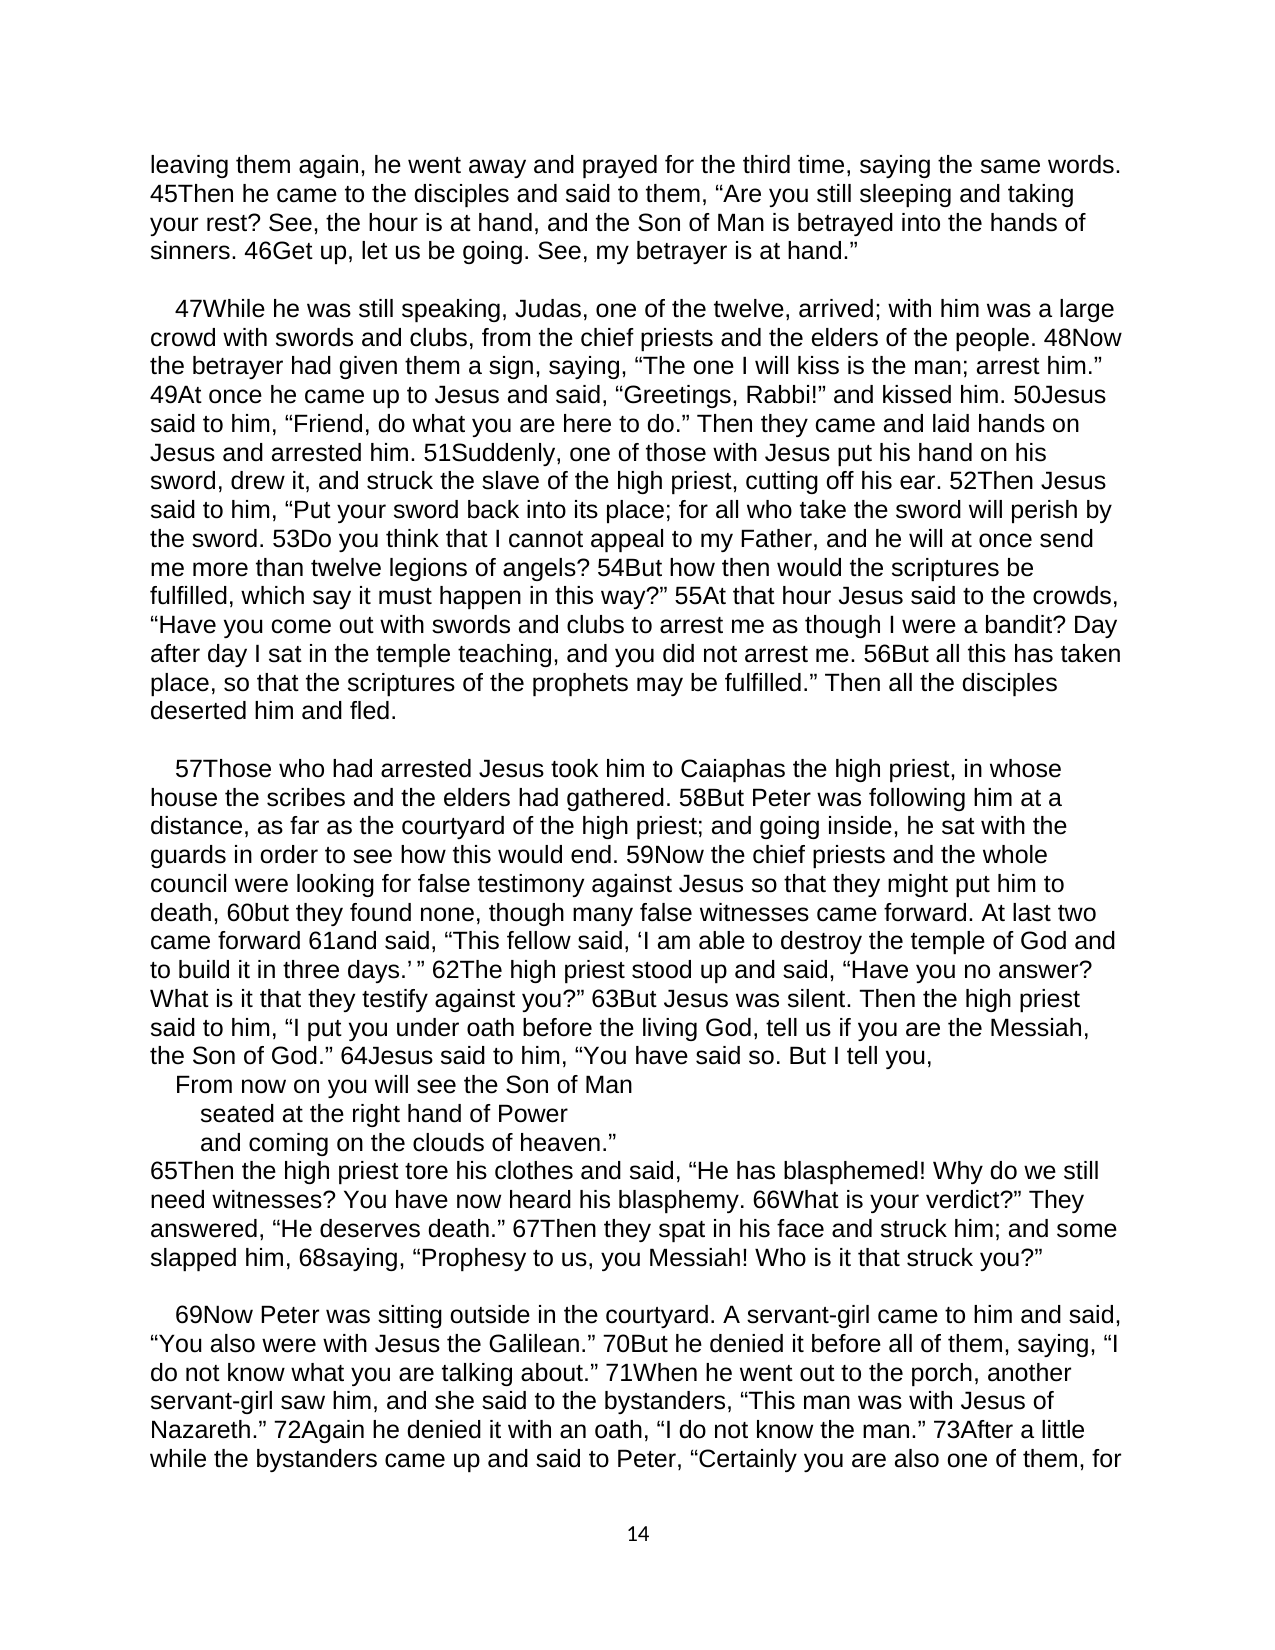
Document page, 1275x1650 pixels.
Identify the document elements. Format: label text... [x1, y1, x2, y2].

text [150, 1300, 1125, 1472]
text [150, 150, 1125, 265]
text and coming on the clouds of heaven.” [150, 1127, 1125, 1156]
text 47While he was still speaking, Judas, one of the twelve, arrived; with him was a large crowd with swords and clubs, from the chief priests and the elders of the people. 48Now the betrayer had given them a sign, saying, “The one I will kiss is the man; arrest him.” 49At once he came up to Jesus and said, “Greetings, Rabbi!” and kissed him. 50Jesus said to him, “Friend, do what you are here to do.” Then they came and laid hands on Jesus and arrested him. 51Suddenly, one of those with Jesus put his hand on his sword, drew it, and struck the slave of the high priest, cutting off his ear. 52Then Jesus said to him, “Put your sword back into its place; for all who take the sword will perish by the sword. 53Do you think that I cannot appeal to my Father, and he will at once send me more than twelve legions of angels? 54But how then would the scriptures be fulfilled, which say it must happen in this way?” 55At that hour Jesus said to the crowds, “Have you come out with swords and clubs to arrest me as though I were a bandit? Day after day I sat in the temple teaching, and you did not arrest me. 56But all this has taken place, so that the scriptures of the prophets may be fulfilled.” Then all the disciples deserted him and fled. [150, 294, 1125, 725]
text 57Those who had arrested Jesus took him to Caiaphas the high priest, in whose house the scribes and the elders had gathered. 58But Peter was following him at a distance, as far as the courtyard of the high priest; and going inside, he sat with the guards in order to see how this would end. 59Now the chief priests and the whole council were looking for false testimony against Jesus so that they might put him to death, 60but they found none, though many false witnesses came forward. At last two came forward 61and said, “This fellow said, ‘I am able to destroy the temple of God and to build it in three days.’ ” 62The high priest stood up and said, “Have you no answer? What is it that they testify against you?” 63But Jesus was silent. Then the high priest said to him, “I put you under oath before the living God, tell us if you are the Messiah, the Son of God.” 64Jesus said to him, “You have said so. But I tell you, [150, 754, 1125, 1070]
text From now on you will see the Son of Man [150, 1070, 1125, 1099]
text 65Then the high priest tore his clothes and said, “He has blasphemed! Why do we still need witnesses? You have now heard his blasphemy. 66What is your verdict?” They answered, “He deserves death.” 67Then they spat in his face and struck him; and some slapped him, 68saying, “Prophesy to us, you Messiah! Who is it that struck you?” [150, 1156, 1125, 1271]
text seated at the right hand of Power [150, 1099, 1125, 1127]
